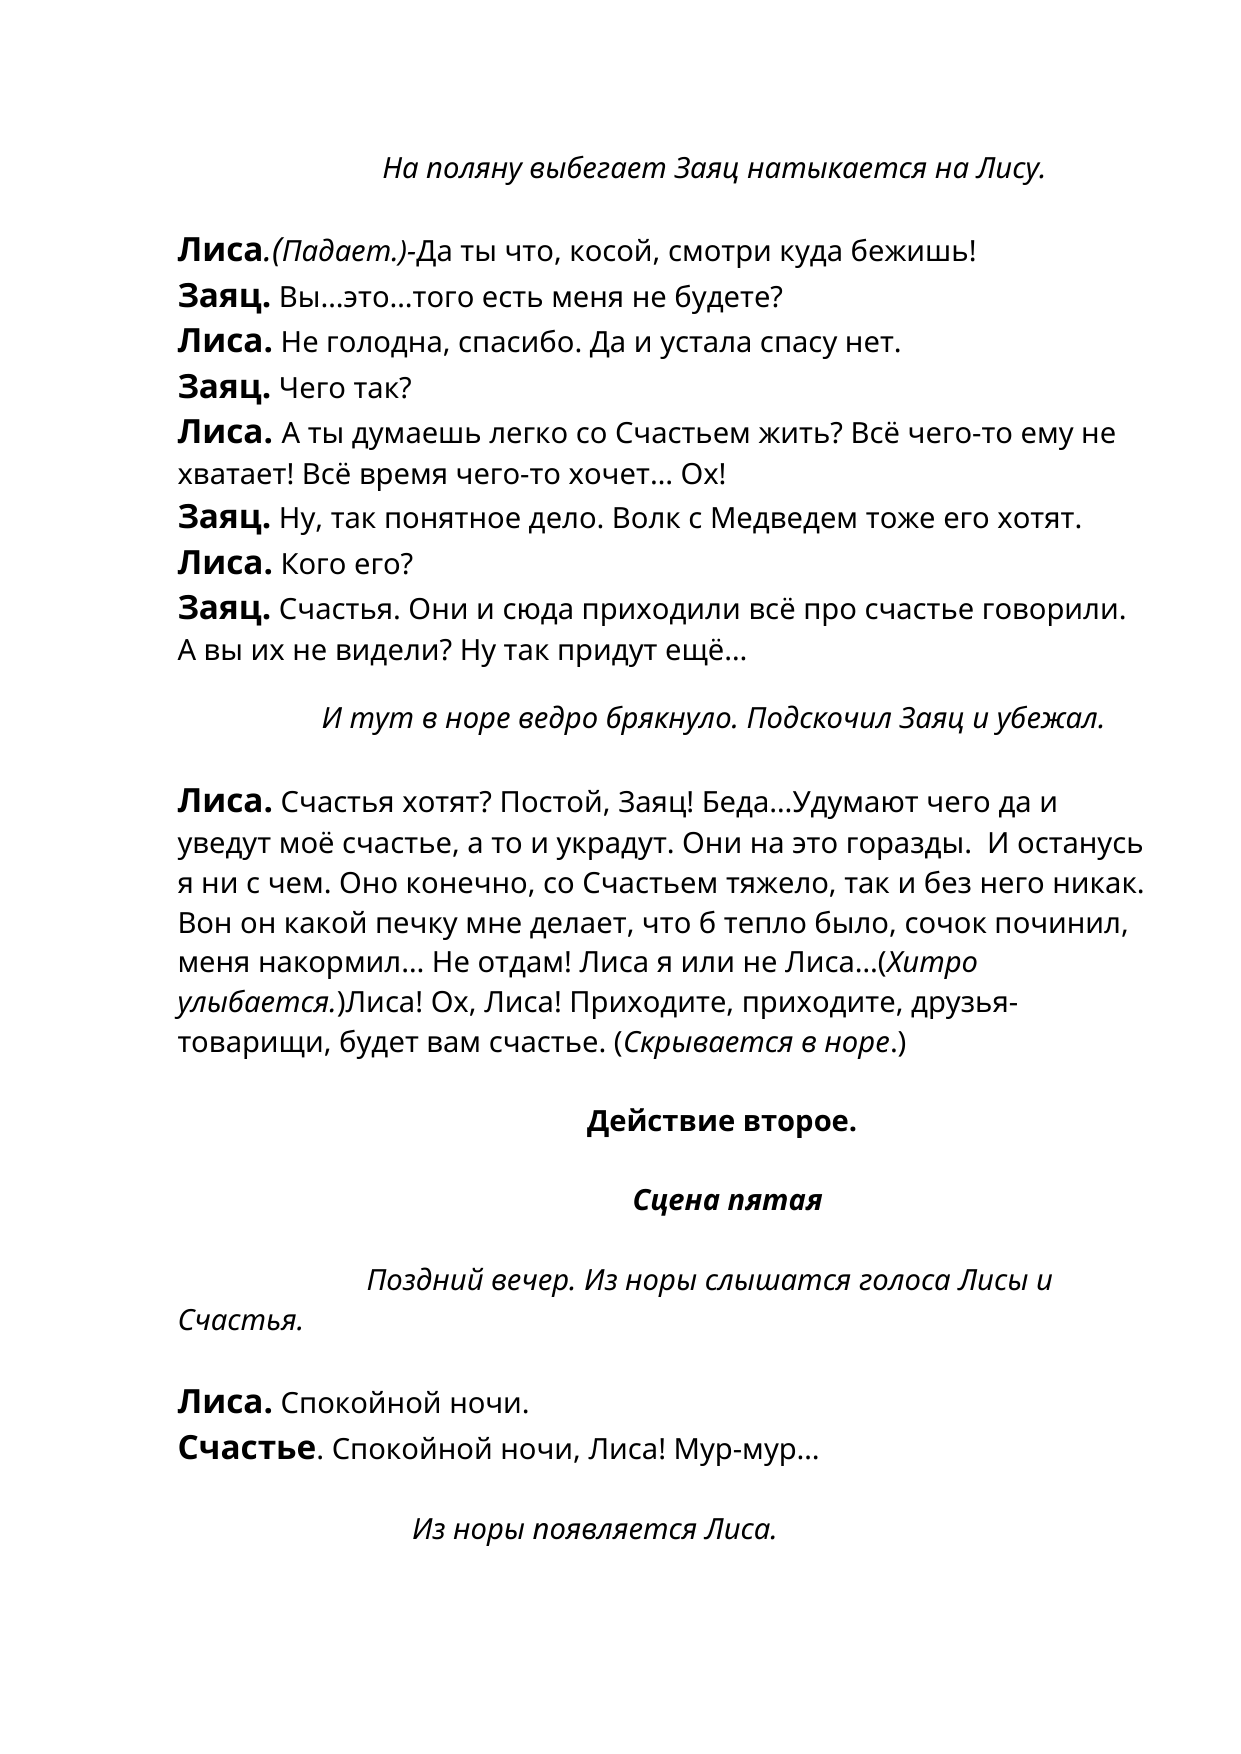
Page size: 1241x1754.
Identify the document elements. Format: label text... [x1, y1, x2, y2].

text Поздний вечер. Из норы слышатся голоса Лисы и Счастья. [177, 1259, 1152, 1338]
text Лиса. Спокойной ночи. [177, 1378, 1152, 1423]
text Лиса. Кого его? [177, 538, 1152, 584]
text Заяц. Чего так? [177, 362, 1152, 408]
text Счастье. Спокойной ночи, Лиса! Мур-мур… [177, 1423, 1152, 1469]
text На поляну выбегает Заяц натыкается на Лису. [177, 147, 1152, 187]
text Лиса. Счастья хотят? Постой, Заяц! Беда…Удумают чего да и уведут моё счастье, а то и украдут. Они на это горазды. И останусь я ни с чем. Оно конечно, со Счастьем тяжело, так и без него никак. Вон он какой печку мне делает, что б тепло было, сочок починил, меня накормил… Не отдам! Лиса я или не Лиса…(Хитро улыбается.)Лиса! Ох, Лиса! Приходите, приходите, друзья-товарищи, будет вам счастье. (Скрывается в норе.) [177, 777, 1152, 1061]
text Лиса. А ты думаешь легко со Счастьем жить? Всё чего-то ему не хватает! Всё время чего-то хочет… Ох! [177, 408, 1152, 493]
text Заяц. Ну, так понятное дело. Волк с Медведем тоже его хотят. [177, 493, 1152, 538]
text Заяц. Счастья. Они и сюда приходили всё про счастье говорили. А вы их не видели? Ну так придут ещё… [177, 584, 1152, 669]
text И тут в норе ведро брякнуло. Подскочил Заяц и убежал. [177, 698, 1152, 737]
text Сцена пятая [177, 1180, 1152, 1219]
text Из норы появляется Лиса. [177, 1509, 1152, 1548]
text Действие второе. [177, 1100, 1152, 1140]
text Заяц. Вы…это…того есть меня не будете? [177, 272, 1152, 317]
text Лиса.(Падает.)-Да ты что, косой, смотри куда бежишь! [177, 226, 1152, 272]
text Лиса. Не голодна, спасибо. Да и устала спасу нет. [177, 317, 1152, 362]
